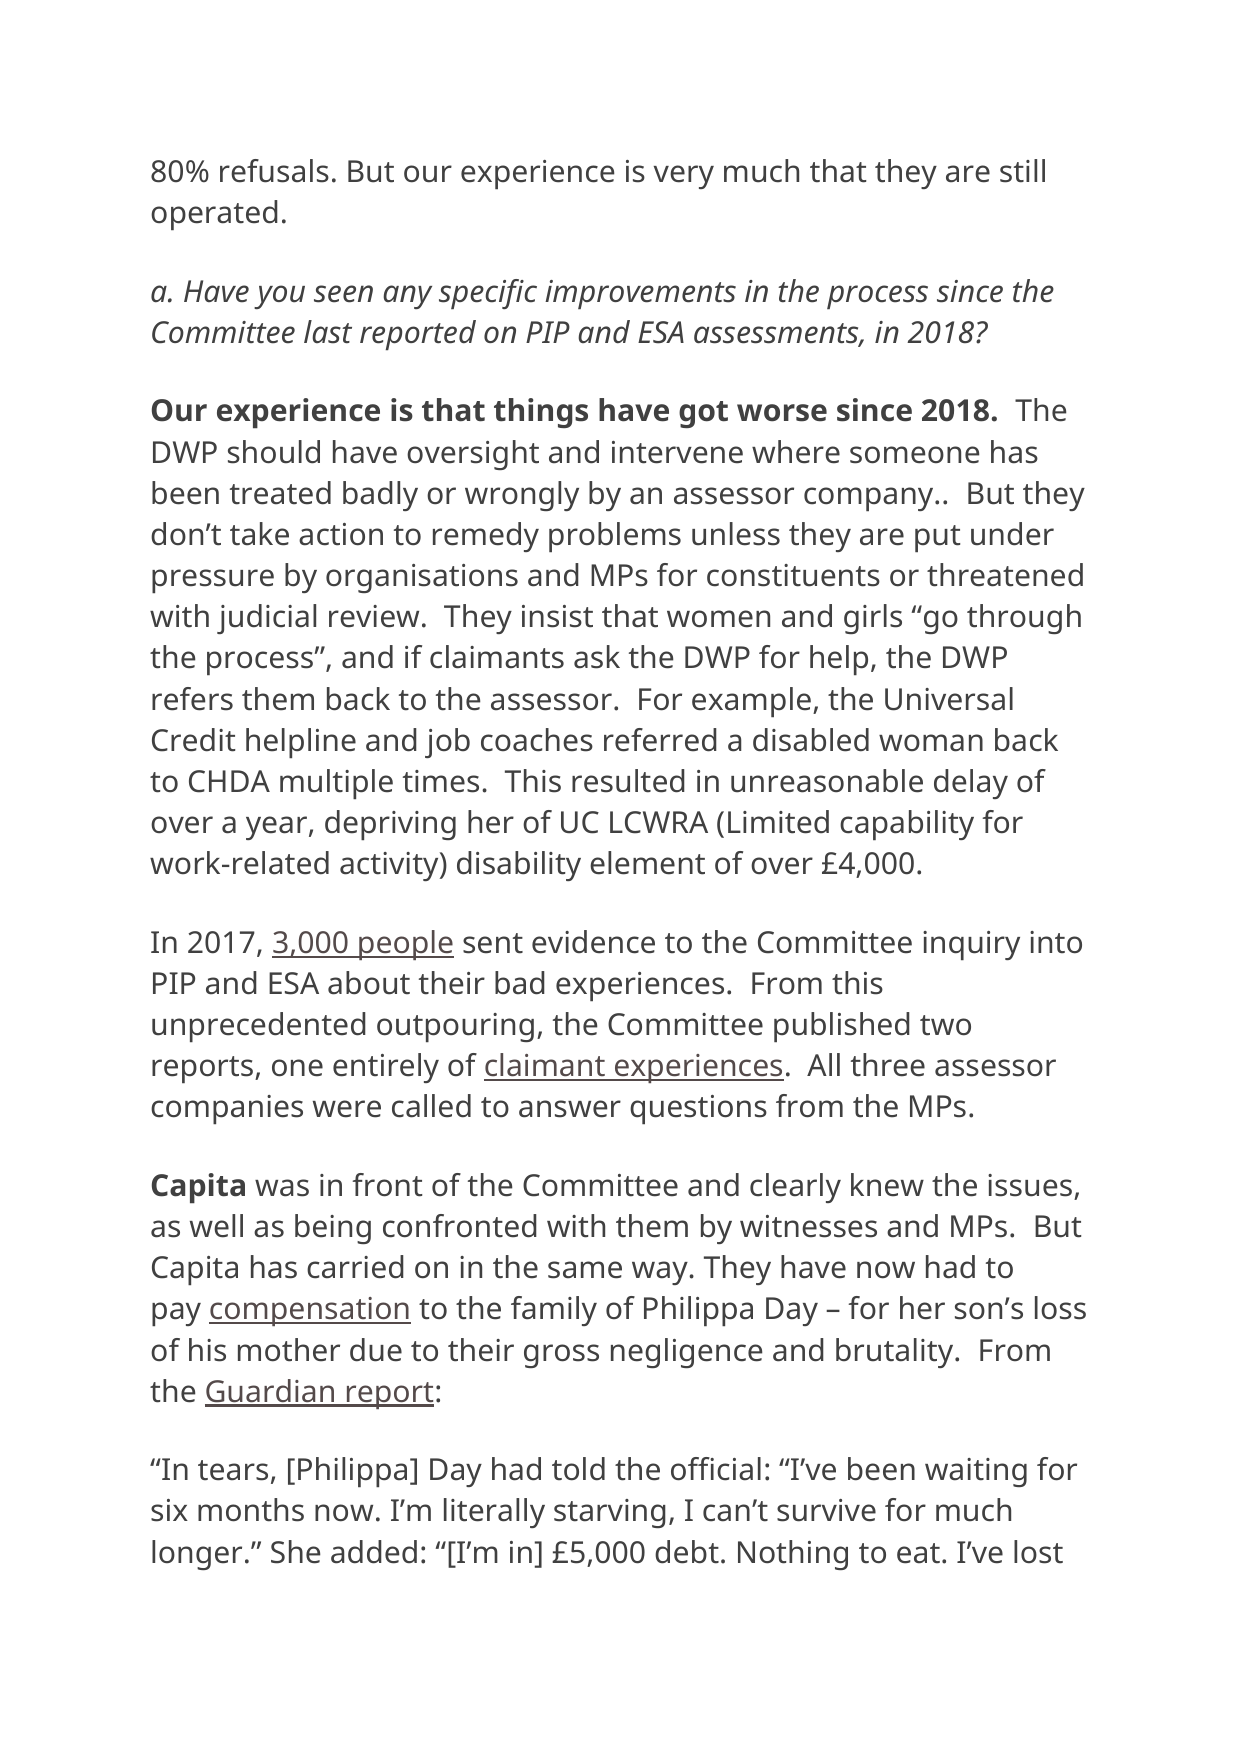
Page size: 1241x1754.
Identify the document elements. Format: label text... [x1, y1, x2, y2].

text In 2017, 3,000 people sent evidence to the Committee inquiry into PIP and ESA about their bad experiences. From this unprecedented outpouring, the Committee published two reports, one entirely of claimant experiences. All three assessor companies were called to answer questions from the MPs. [150, 921, 1090, 1127]
text Capita was in front of the Committee and clearly knew the issues, as well as being confronted with them by witnesses and MPs. But Capita has carried on in the same way. They have now had to pay compensation to the family of Philippa Day – for her son’s loss of his mother due to their gross negligence and brutality. From the Guardian report: [150, 1164, 1090, 1411]
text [150, 150, 1090, 232]
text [150, 1448, 1090, 1572]
text Our experience is that things have got worse since 2018. The DWP should have oversight and intervene where someone has been treated badly or wrongly by an assessor company.. But they don’t take action to remedy problems unless they are put under pressure by organisations and MPs for constituents or threatened with judicial review. They insist that women and girls “go through the process”, and if claimants ask the DWP for help, the DWP refers them back to the assessor. For example, the Universal Credit helpline and job coaches referred a disabled woman back to CHDA multiple times. This resulted in unreasonable delay of over a year, depriving her of UC LCWRA (Limited capability for work-related activity) disability element of over £4,000. [150, 389, 1090, 883]
text a. Have you seen any specific improvements in the process since the Committee last reported on PIP and ESA assessments, in 2018? [150, 270, 1090, 352]
